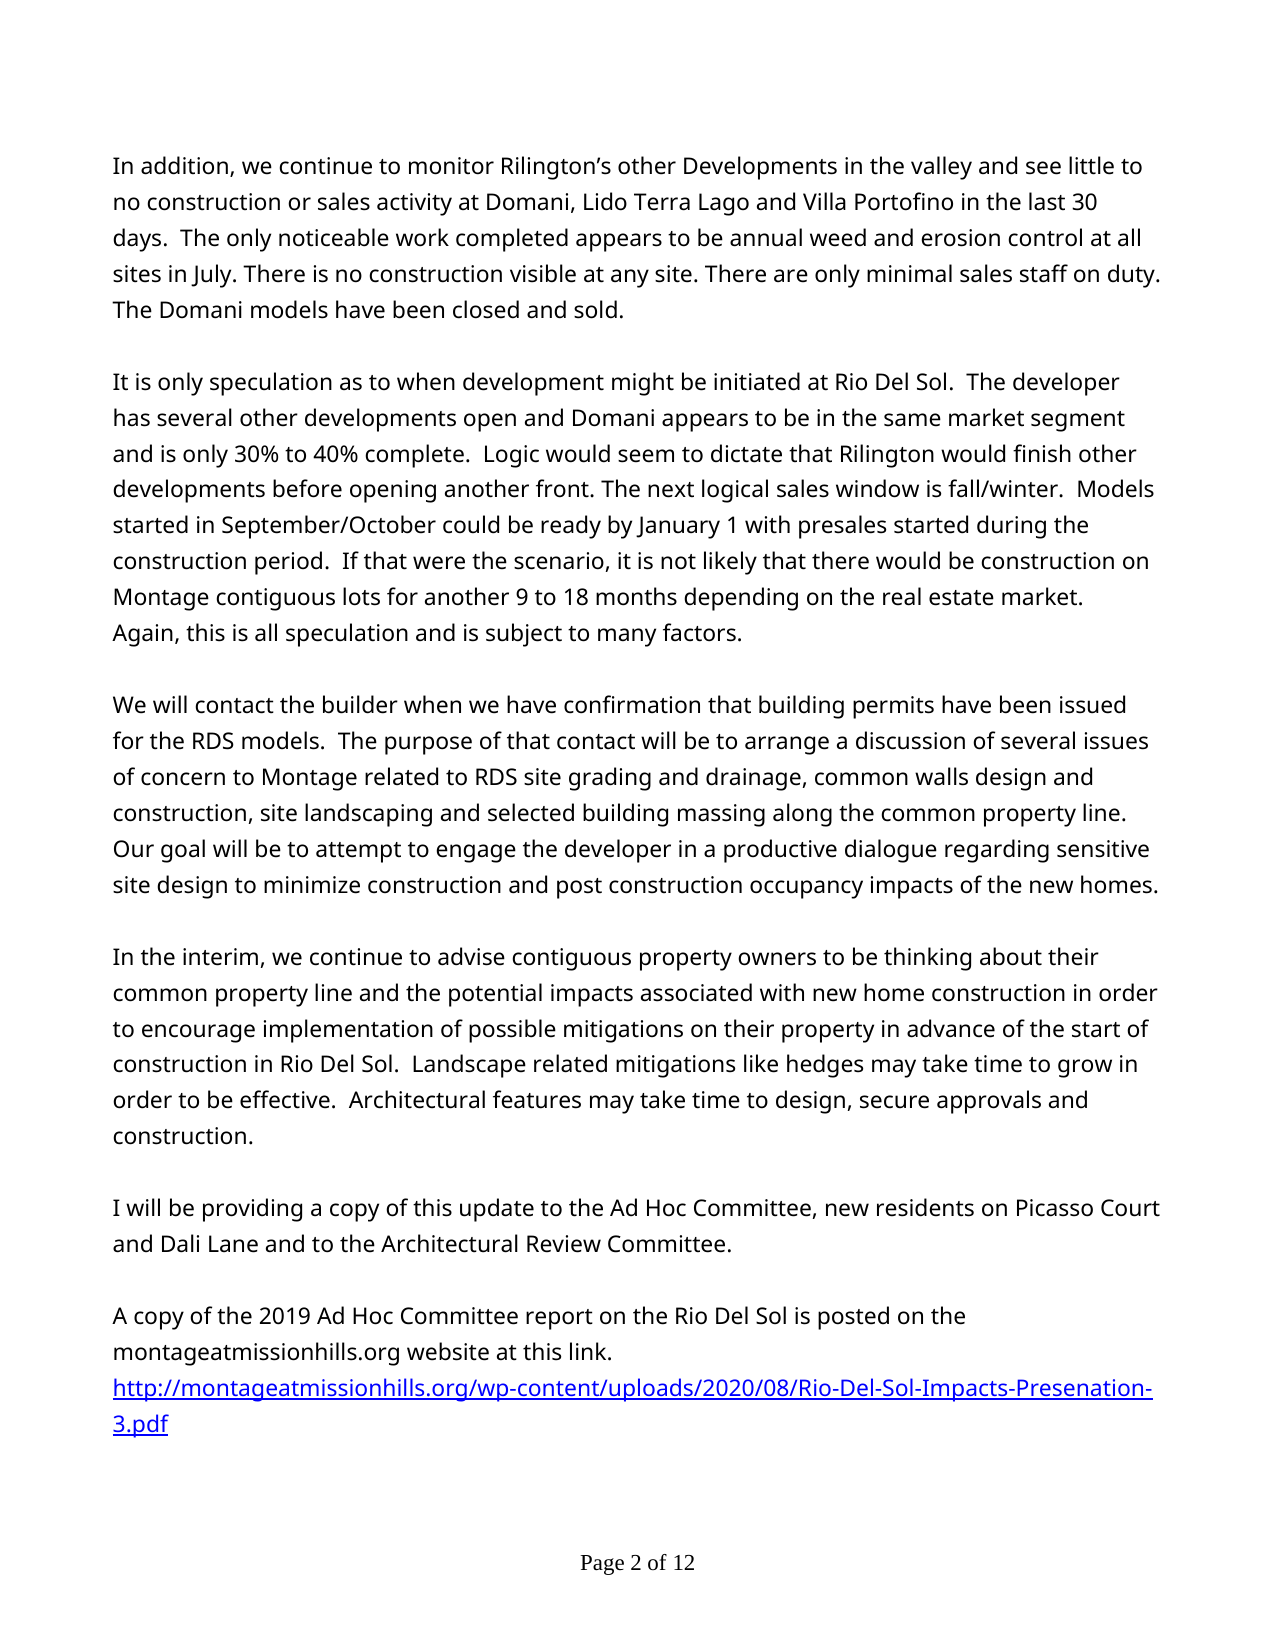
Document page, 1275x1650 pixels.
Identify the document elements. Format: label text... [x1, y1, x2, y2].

text We will contact the builder when we have confirmation that building permits have been issued for the RDS models. The purpose of that contact will be to arrange a discussion of several issues of concern to Montage related to RDS site grading and drainage, common walls design and construction, site landscaping and selected building massing along the common property line. Our goal will be to attempt to engage the developer in a productive dialogue regarding sensitive site design to minimize construction and post construction occupancy impacts of the new homes. [112, 689, 1162, 900]
text In addition, we continue to monitor Rilington’s other Developments in the valley and see little to no construction or sales activity at Domani, Lido Terra Lago and Villa Portofino in the last 30 days. The only noticeable work completed appears to be annual weed and erosion control at all sites in July. There is no construction visible at any site. There are only minimal sales staff on duty. The Domani models have been closed and sold. [112, 150, 1162, 325]
text I will be providing a copy of this update to the Ad Hoc Committee, new residents on Picasso Court and Dali Lane and to the Architectural Review Committee. [112, 1192, 1162, 1259]
text In the interim, we continue to advise contiguous property owners to be thinking about their common property line and the potential impacts associated with new home construction in order to encourage implementation of possible mitigations on their property in advance of the start of construction in Rio Del Sol. Landscape related mitigations like hedges may take time to grow in order to be effective. Architectural features may take time to design, secure approvals and construction. [112, 941, 1162, 1152]
text A copy of the 2019 Ad Hoc Committee report on the Rio Del Sol is posted on the montageatmissionhills.org website at this link. http://montageatmissionhills.org/wp-content/uploads/2020/08/Rio-Del-Sol-Impacts-Presenation-3.pdf [112, 1300, 1162, 1439]
text It is only speculation as to when development might be initiated at Rio Del Sol. The developer has several other developments open and Domani appears to be in the same market segment and is only 30% to 40% complete. Logic would seem to dictate that Rilington would finish other developments before opening another front. The next logical sales window is fall/winter. Models started in September/October could be ready by January 1 with presales started during the construction period. If that were the scenario, it is not likely that there would be construction on Montage contiguous lots for another 9 to 18 months depending on the real estate market. Again, this is all speculation and is subject to many factors. [112, 366, 1162, 648]
